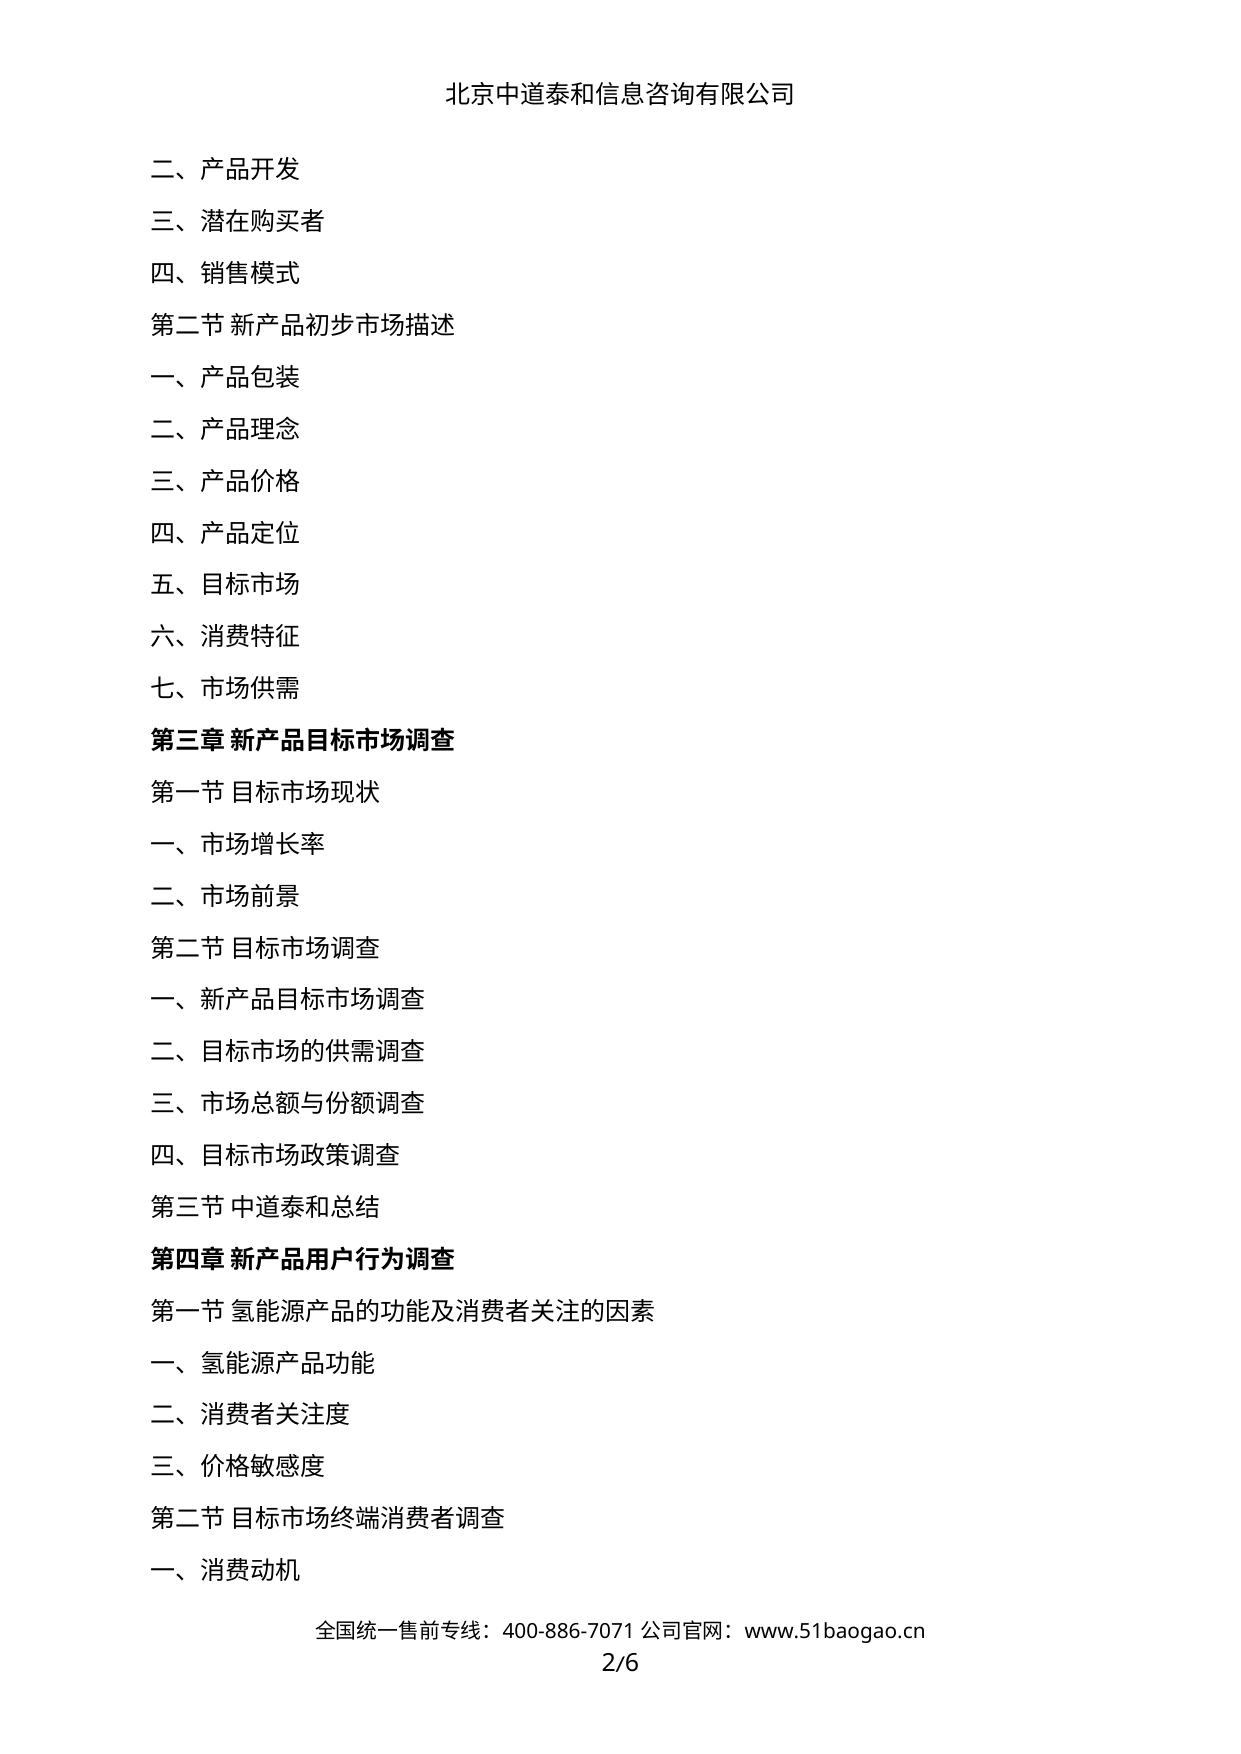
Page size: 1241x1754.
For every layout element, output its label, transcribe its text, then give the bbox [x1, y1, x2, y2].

text 七、市场供需 [150, 669, 1090, 705]
text 第二节 目标市场终端消费者调查 [150, 1499, 1090, 1535]
text 一、氢能源产品功能 [150, 1343, 1090, 1379]
text 第四章 新产品用户行为调查 [150, 1239, 1090, 1276]
text 一、新产品目标市场调查 [150, 980, 1090, 1016]
text 四、产品定位 [150, 513, 1090, 549]
text 第二节 新产品初步市场描述 [150, 306, 1090, 342]
text 三、市场总额与份额调查 [150, 1084, 1090, 1120]
text 三、价格敏感度 [150, 1447, 1090, 1483]
text 一、产品包装 [150, 357, 1090, 394]
text 二、市场前景 [150, 876, 1090, 912]
text 四、销售模式 [150, 254, 1090, 290]
text 一、市场增长率 [150, 824, 1090, 861]
text 三、潜在购买者 [150, 202, 1090, 238]
text 六、消费特征 [150, 617, 1090, 653]
text 四、目标市场政策调查 [150, 1136, 1090, 1172]
text 一、消费动机 [150, 1551, 1090, 1587]
text 第二节 目标市场调查 [150, 928, 1090, 964]
text 第三节 中道泰和总结 [150, 1187, 1090, 1224]
text 五、目标市场 [150, 565, 1090, 601]
text 二、消费者关注度 [150, 1395, 1090, 1431]
text 二、产品开发 [150, 150, 1090, 186]
text 二、产品理念 [150, 409, 1090, 446]
text 三、产品价格 [150, 461, 1090, 497]
text 第三章 新产品目标市场调查 [150, 721, 1090, 757]
text 第一节 氢能源产品的功能及消费者关注的因素 [150, 1291, 1090, 1327]
text 二、目标市场的供需调查 [150, 1032, 1090, 1068]
text 第一节 目标市场现状 [150, 772, 1090, 809]
